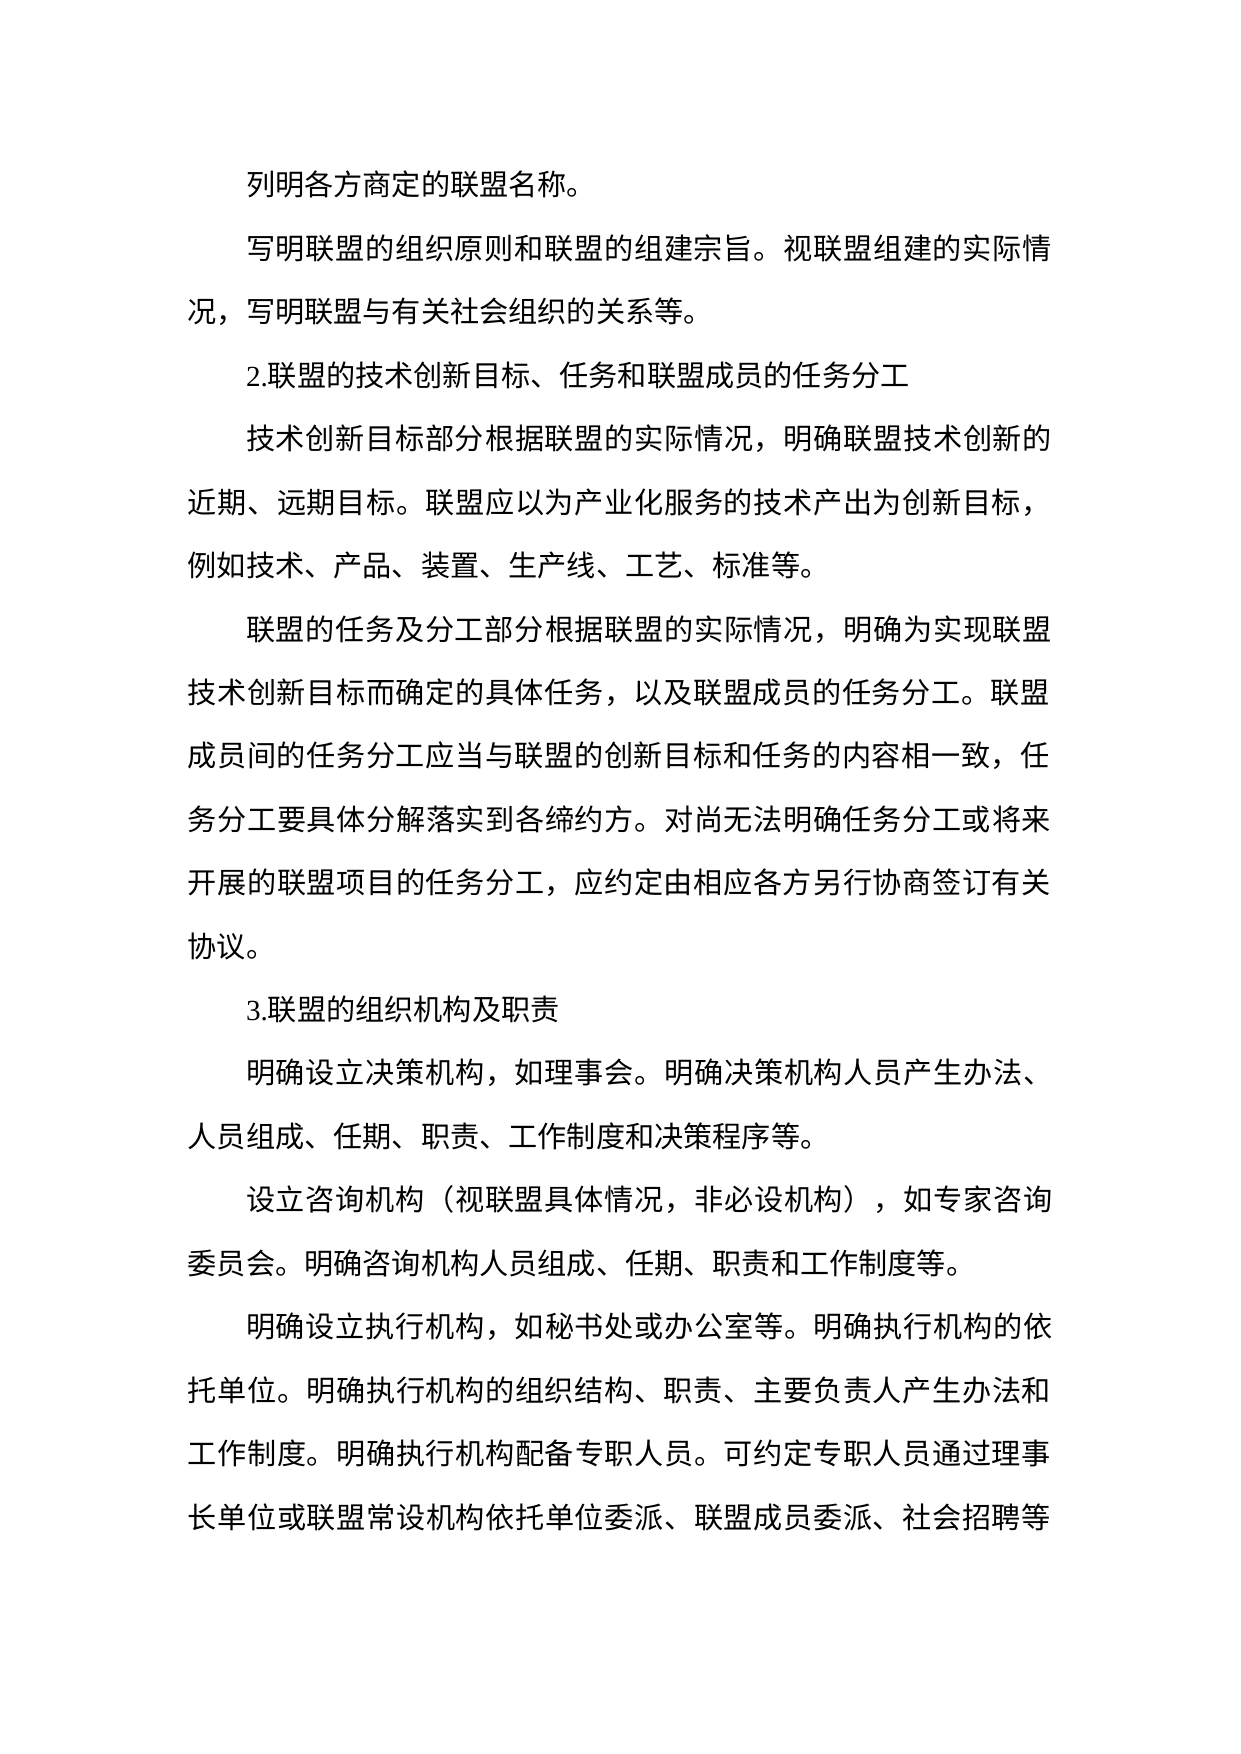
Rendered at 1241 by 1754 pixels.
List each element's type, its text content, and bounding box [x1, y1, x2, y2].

text 列明各方商定的联盟名称。 [187, 162, 1053, 204]
text 3.联盟的组织机构及职责 [187, 987, 1053, 1029]
text 2.联盟的技术创新目标、任务和联盟成员的任务分工 [187, 352, 1053, 394]
text 写明联盟的组织原则和联盟的组建宗旨。视联盟组建的实际情况，写明联盟与有关社会组织的关系等。 [187, 225, 1053, 331]
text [187, 1304, 1053, 1536]
text 技术创新目标部分根据联盟的实际情况，明确联盟技术创新的近期、远期目标。联盟应以为产业化服务的技术产出为创新目标，例如技术、产品、装置、生产线、工艺、标准等。 [187, 416, 1053, 585]
text 联盟的任务及分工部分根据联盟的实际情况，明确为实现联盟技术创新目标而确定的具体任务，以及联盟成员的任务分工。联盟成员间的任务分工应当与联盟的创新目标和任务的内容相一致，任务分工要具体分解落实到各缔约方。对尚无法明确任务分工或将来开展的联盟项目的任务分工，应约定由相应各方另行协商签订有关协议。 [187, 606, 1053, 966]
text 设立咨询机构（视联盟具体情况，非必设机构），如专家咨询委员会。明确咨询机构人员组成、任期、职责和工作制度等。 [187, 1177, 1053, 1283]
text 明确设立决策机构，如理事会。明确决策机构人员产生办法、人员组成、任期、职责、工作制度和决策程序等。 [187, 1050, 1053, 1156]
